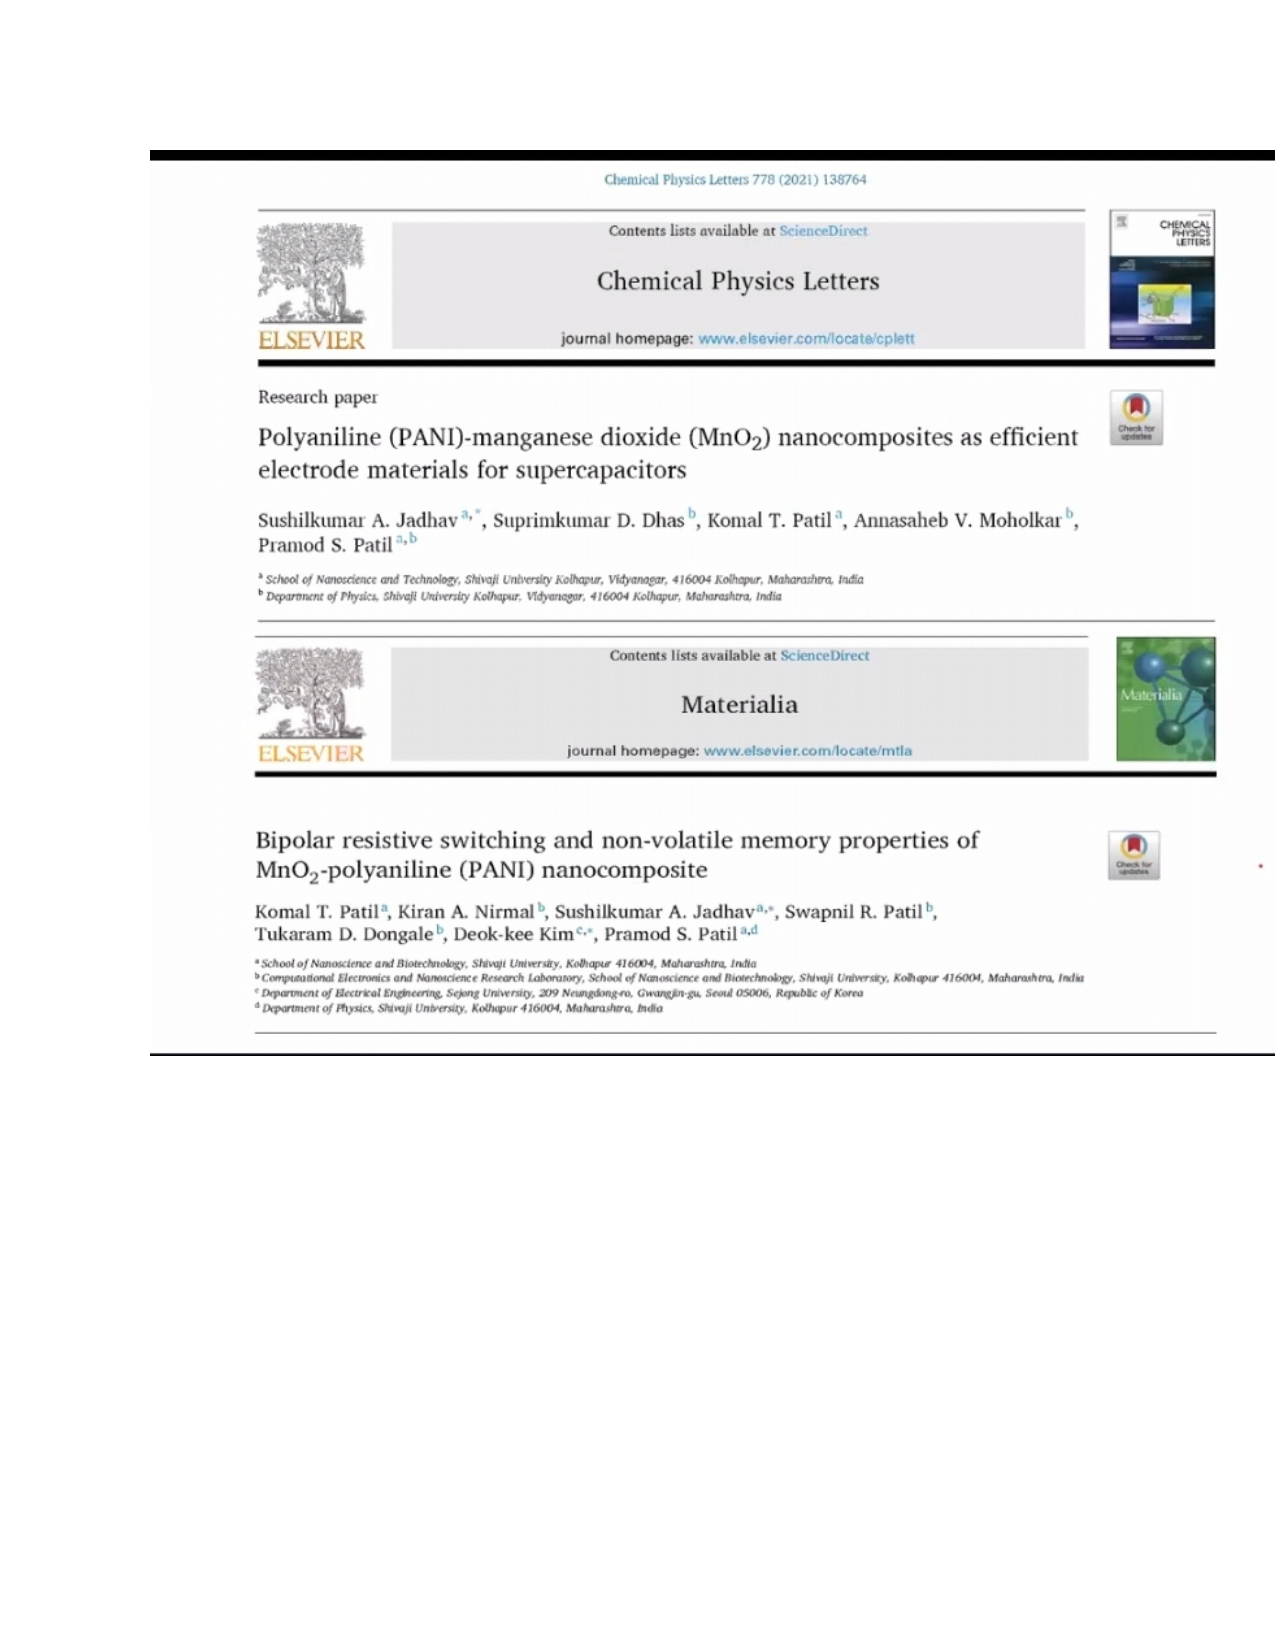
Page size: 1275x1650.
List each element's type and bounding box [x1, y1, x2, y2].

picture [150, 150, 1275, 1056]
